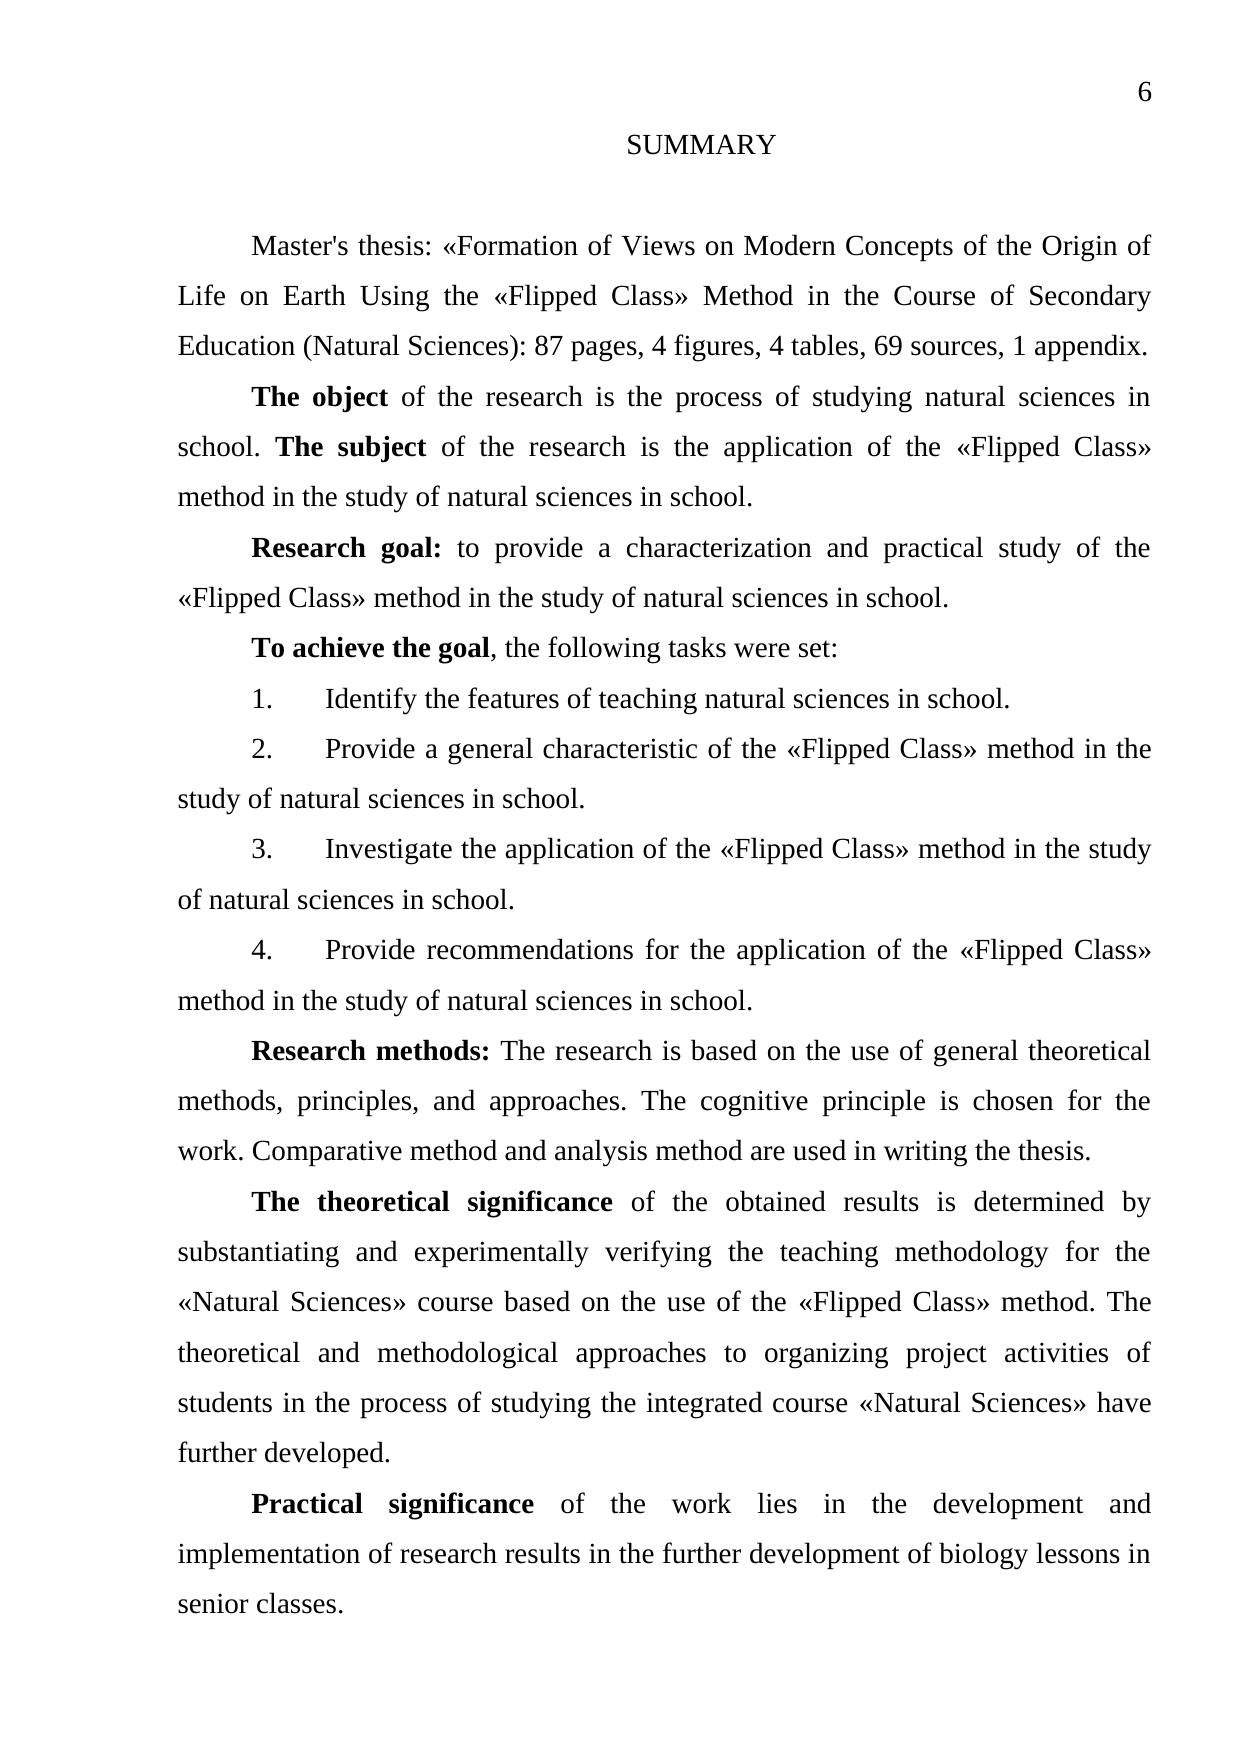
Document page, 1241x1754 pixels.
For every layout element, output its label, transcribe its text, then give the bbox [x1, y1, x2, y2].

text Practical significance of the work lies in the development and implementation of research results in the further development of biology lessons in senior classes. [177, 1486, 1152, 1620]
list Provide a general characteristic of the «Flipped Class» method in the study of natural sciences in school. [177, 731, 1152, 815]
text SUMMARY [177, 127, 1152, 161]
text Master's thesis: «Formation of Views on Modern Concepts of the Origin of Life on Earth Using the «Flipped Class» Method in the Course of Secondary Education (Natural Sciences): 87 pages, 4 figures, 4 tables, 69 sources, 1 appendix. [177, 228, 1152, 362]
text Research goal: to provide a characterization and practical study of the «Flipped Class» method in the study of natural sciences in school. [177, 530, 1152, 614]
list Investigate the application of the «Flipped Class» method in the study of natural sciences in school. [177, 832, 1152, 916]
text The object of the research is the process of studying natural sciences in school. The subject of the research is the application of the «Flipped Class» method in the study of natural sciences in school. [177, 379, 1152, 513]
list Provide recommendations for the application of the «Flipped Class» method in the study of natural sciences in school. [177, 932, 1152, 1016]
text The theoretical significance of the obtained results is determined by substantiating and experimentally verifying the teaching methodology for the «Natural Sciences» course based on the use of the «Flipped Class» method. The theoretical and methodological approaches to organizing project activities of students in the process of studying the integrated course «Natural Sciences» have further developed. [177, 1184, 1152, 1469]
list Identify the features of teaching natural sciences in school. [177, 681, 1152, 714]
text To achieve the goal, the following tasks were set: [177, 630, 1152, 664]
text Research methods: The research is based on the use of general theoretical methods, principles, and approaches. The cognitive principle is chosen for the work. Comparative method and analysis method are used in writing the thesis. [177, 1033, 1152, 1167]
